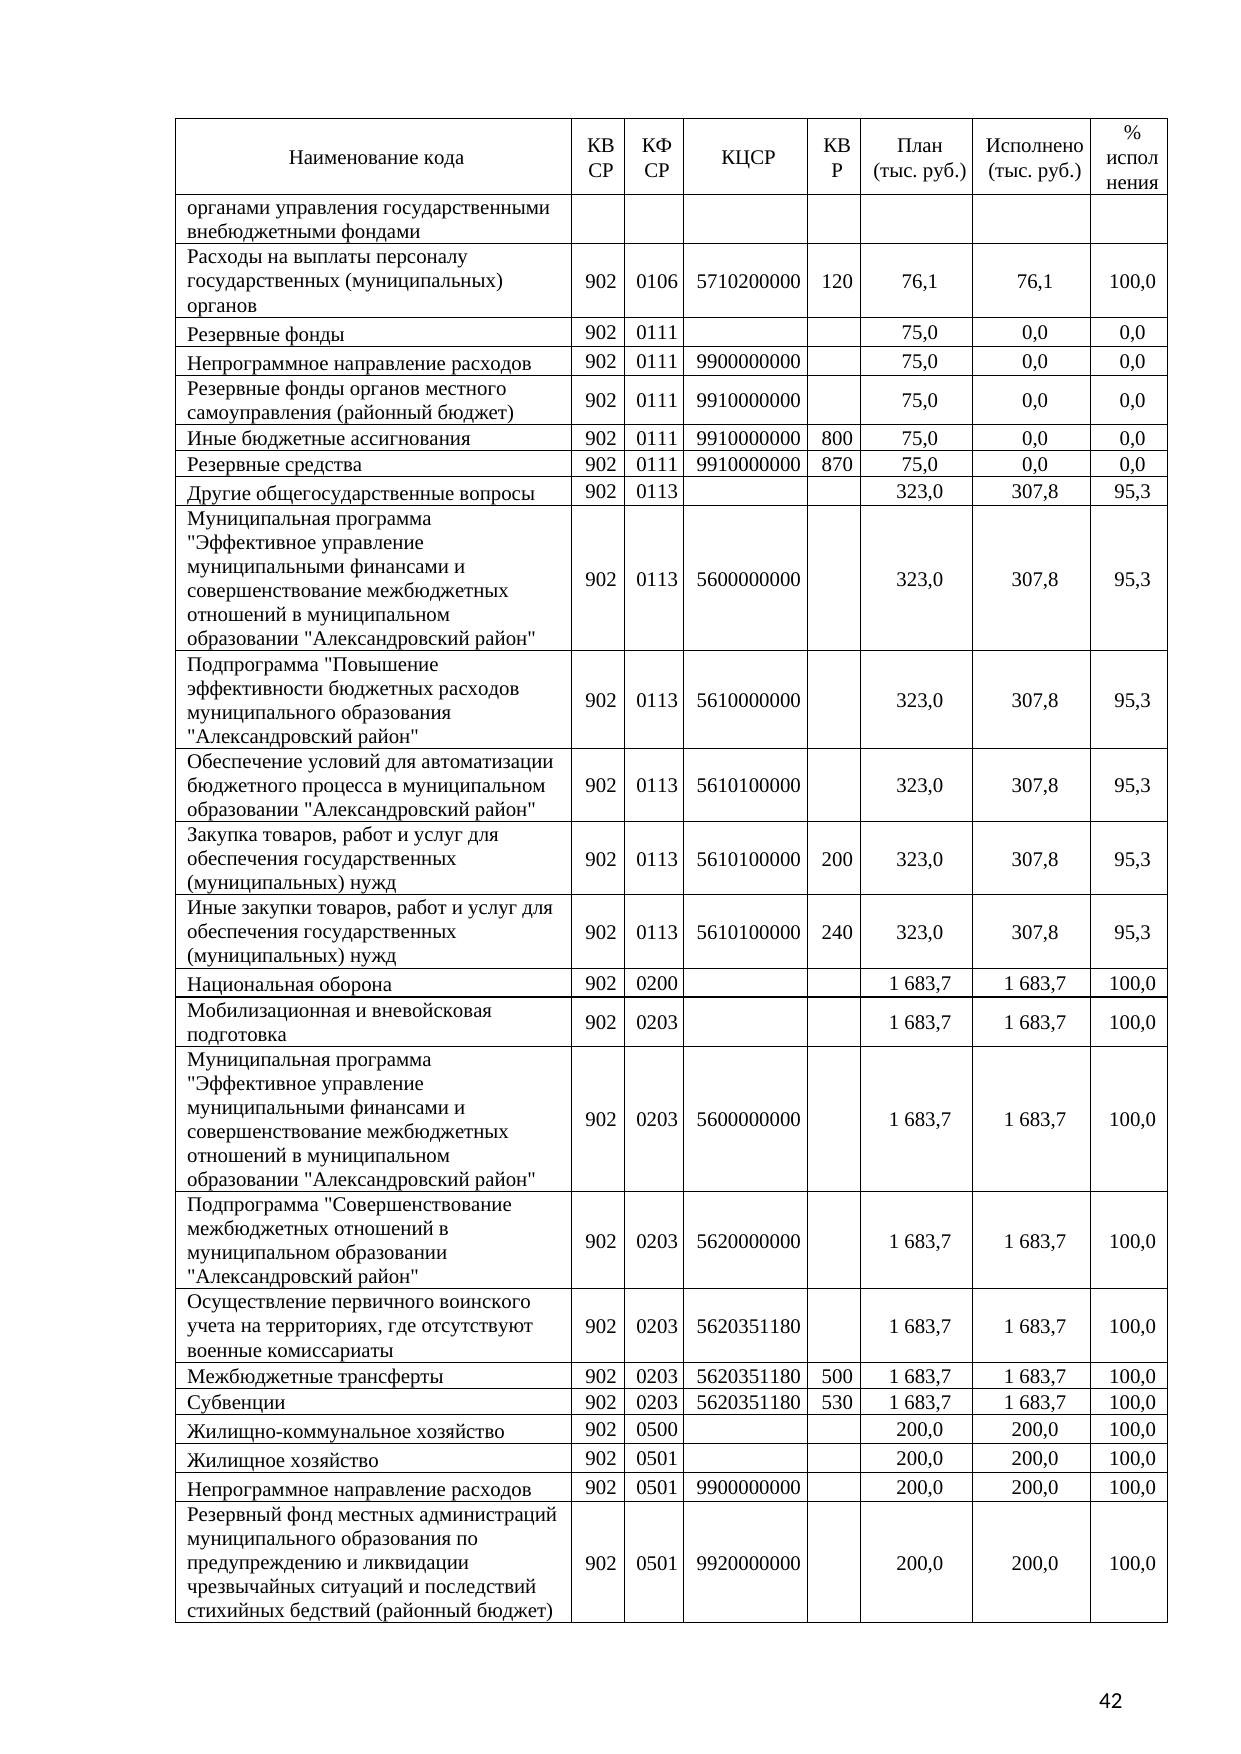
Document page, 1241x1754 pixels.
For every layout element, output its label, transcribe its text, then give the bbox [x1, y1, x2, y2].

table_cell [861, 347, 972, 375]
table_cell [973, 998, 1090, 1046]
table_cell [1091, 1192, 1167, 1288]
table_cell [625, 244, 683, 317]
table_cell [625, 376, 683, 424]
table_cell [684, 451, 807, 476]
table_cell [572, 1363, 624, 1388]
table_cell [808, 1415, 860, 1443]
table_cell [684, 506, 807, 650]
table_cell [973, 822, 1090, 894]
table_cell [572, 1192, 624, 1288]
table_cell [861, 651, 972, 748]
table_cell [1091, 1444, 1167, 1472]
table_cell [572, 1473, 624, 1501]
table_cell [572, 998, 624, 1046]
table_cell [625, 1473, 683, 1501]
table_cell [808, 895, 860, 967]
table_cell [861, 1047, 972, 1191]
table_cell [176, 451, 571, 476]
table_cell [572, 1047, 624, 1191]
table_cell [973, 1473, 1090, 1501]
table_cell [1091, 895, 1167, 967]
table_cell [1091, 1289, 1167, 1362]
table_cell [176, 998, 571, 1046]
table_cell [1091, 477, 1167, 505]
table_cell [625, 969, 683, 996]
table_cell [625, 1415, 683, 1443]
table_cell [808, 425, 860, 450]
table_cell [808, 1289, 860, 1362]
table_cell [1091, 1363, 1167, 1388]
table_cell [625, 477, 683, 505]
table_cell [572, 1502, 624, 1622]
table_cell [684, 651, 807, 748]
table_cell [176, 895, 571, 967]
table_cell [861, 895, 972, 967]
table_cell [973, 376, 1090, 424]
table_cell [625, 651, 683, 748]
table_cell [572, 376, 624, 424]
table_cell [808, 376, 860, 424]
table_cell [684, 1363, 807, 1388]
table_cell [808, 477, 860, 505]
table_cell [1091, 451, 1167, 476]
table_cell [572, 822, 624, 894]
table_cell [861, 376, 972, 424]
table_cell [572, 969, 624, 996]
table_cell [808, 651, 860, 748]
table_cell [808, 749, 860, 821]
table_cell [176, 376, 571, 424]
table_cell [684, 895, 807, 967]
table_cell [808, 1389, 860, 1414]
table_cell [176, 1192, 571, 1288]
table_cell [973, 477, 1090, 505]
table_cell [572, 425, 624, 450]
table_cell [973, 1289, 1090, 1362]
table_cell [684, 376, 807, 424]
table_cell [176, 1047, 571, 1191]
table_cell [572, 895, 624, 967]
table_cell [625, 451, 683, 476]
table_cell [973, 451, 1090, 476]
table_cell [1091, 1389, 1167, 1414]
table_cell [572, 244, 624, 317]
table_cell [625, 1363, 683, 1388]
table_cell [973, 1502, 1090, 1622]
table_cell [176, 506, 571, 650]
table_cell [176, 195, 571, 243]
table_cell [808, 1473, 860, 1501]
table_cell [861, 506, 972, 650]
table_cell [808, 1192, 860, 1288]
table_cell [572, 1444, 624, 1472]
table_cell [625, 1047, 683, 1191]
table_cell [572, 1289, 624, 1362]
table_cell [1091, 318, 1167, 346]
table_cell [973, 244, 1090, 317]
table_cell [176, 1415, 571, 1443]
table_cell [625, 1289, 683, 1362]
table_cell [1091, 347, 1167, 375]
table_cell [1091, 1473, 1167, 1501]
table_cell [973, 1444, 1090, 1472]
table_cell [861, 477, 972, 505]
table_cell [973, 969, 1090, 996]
table_header КВР [808, 119, 860, 194]
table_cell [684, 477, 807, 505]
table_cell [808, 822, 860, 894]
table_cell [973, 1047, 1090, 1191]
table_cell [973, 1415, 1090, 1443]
table_header План (тыс. руб.) [861, 119, 972, 194]
table_header КЦСР [684, 119, 807, 194]
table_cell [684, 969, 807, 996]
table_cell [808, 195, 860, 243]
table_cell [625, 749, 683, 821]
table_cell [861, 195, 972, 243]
table_header КФСР [625, 119, 683, 194]
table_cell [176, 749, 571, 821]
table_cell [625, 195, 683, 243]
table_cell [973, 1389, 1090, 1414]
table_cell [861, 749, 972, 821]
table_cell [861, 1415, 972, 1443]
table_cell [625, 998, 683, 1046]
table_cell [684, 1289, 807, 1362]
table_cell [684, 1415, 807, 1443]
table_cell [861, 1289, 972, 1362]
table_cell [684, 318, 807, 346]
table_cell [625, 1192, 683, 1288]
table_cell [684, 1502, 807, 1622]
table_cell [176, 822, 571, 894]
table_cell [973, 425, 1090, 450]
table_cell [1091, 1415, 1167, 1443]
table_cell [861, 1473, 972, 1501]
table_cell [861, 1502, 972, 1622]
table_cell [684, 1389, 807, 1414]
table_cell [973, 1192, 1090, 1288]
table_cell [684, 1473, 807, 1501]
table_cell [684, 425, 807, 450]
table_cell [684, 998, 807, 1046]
table_header КВСР [572, 119, 624, 194]
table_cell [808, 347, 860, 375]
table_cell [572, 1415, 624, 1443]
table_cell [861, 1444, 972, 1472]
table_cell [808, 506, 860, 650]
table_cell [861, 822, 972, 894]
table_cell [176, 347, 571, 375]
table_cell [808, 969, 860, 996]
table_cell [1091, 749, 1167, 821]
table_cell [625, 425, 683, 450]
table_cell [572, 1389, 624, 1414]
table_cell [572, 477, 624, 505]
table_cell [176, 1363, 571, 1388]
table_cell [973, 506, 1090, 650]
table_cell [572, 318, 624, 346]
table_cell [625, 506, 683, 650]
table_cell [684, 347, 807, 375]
table_header % исполнения [1091, 119, 1167, 194]
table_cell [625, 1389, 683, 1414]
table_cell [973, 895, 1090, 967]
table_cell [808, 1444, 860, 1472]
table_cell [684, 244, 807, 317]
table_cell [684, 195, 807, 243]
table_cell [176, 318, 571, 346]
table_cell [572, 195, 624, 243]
table_header Исполнено (тыс. руб.) [973, 119, 1090, 194]
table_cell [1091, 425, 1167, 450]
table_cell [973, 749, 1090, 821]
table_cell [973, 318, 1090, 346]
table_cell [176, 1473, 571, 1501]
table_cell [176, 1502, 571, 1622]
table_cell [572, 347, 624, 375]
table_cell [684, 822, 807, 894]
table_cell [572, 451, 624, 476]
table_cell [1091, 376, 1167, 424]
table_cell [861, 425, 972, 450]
table_header Наименование кода [176, 119, 571, 194]
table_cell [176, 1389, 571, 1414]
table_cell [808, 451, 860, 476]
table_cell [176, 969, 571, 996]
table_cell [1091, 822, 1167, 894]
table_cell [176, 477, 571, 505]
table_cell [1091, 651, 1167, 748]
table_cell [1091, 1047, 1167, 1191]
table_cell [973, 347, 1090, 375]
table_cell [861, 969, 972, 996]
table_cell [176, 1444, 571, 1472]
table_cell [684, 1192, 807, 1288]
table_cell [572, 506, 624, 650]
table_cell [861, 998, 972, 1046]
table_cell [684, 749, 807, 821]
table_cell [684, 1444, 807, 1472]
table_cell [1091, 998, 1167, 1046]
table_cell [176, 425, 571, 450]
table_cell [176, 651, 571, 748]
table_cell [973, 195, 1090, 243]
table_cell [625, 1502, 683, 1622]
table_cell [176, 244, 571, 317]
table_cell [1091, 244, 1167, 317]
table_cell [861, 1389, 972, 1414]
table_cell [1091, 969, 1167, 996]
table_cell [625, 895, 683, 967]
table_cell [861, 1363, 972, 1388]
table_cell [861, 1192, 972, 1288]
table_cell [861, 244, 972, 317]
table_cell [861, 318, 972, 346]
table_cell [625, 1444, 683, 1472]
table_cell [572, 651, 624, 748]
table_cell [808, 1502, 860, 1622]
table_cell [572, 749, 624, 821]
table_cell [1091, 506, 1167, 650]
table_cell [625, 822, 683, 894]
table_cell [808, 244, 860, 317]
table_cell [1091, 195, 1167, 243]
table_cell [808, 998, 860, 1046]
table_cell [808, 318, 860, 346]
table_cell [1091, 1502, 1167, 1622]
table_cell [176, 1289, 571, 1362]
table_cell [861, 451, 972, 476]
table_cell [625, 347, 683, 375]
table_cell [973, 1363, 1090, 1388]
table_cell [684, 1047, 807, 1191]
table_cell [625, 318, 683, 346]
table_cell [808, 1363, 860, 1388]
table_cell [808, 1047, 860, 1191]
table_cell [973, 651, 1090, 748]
